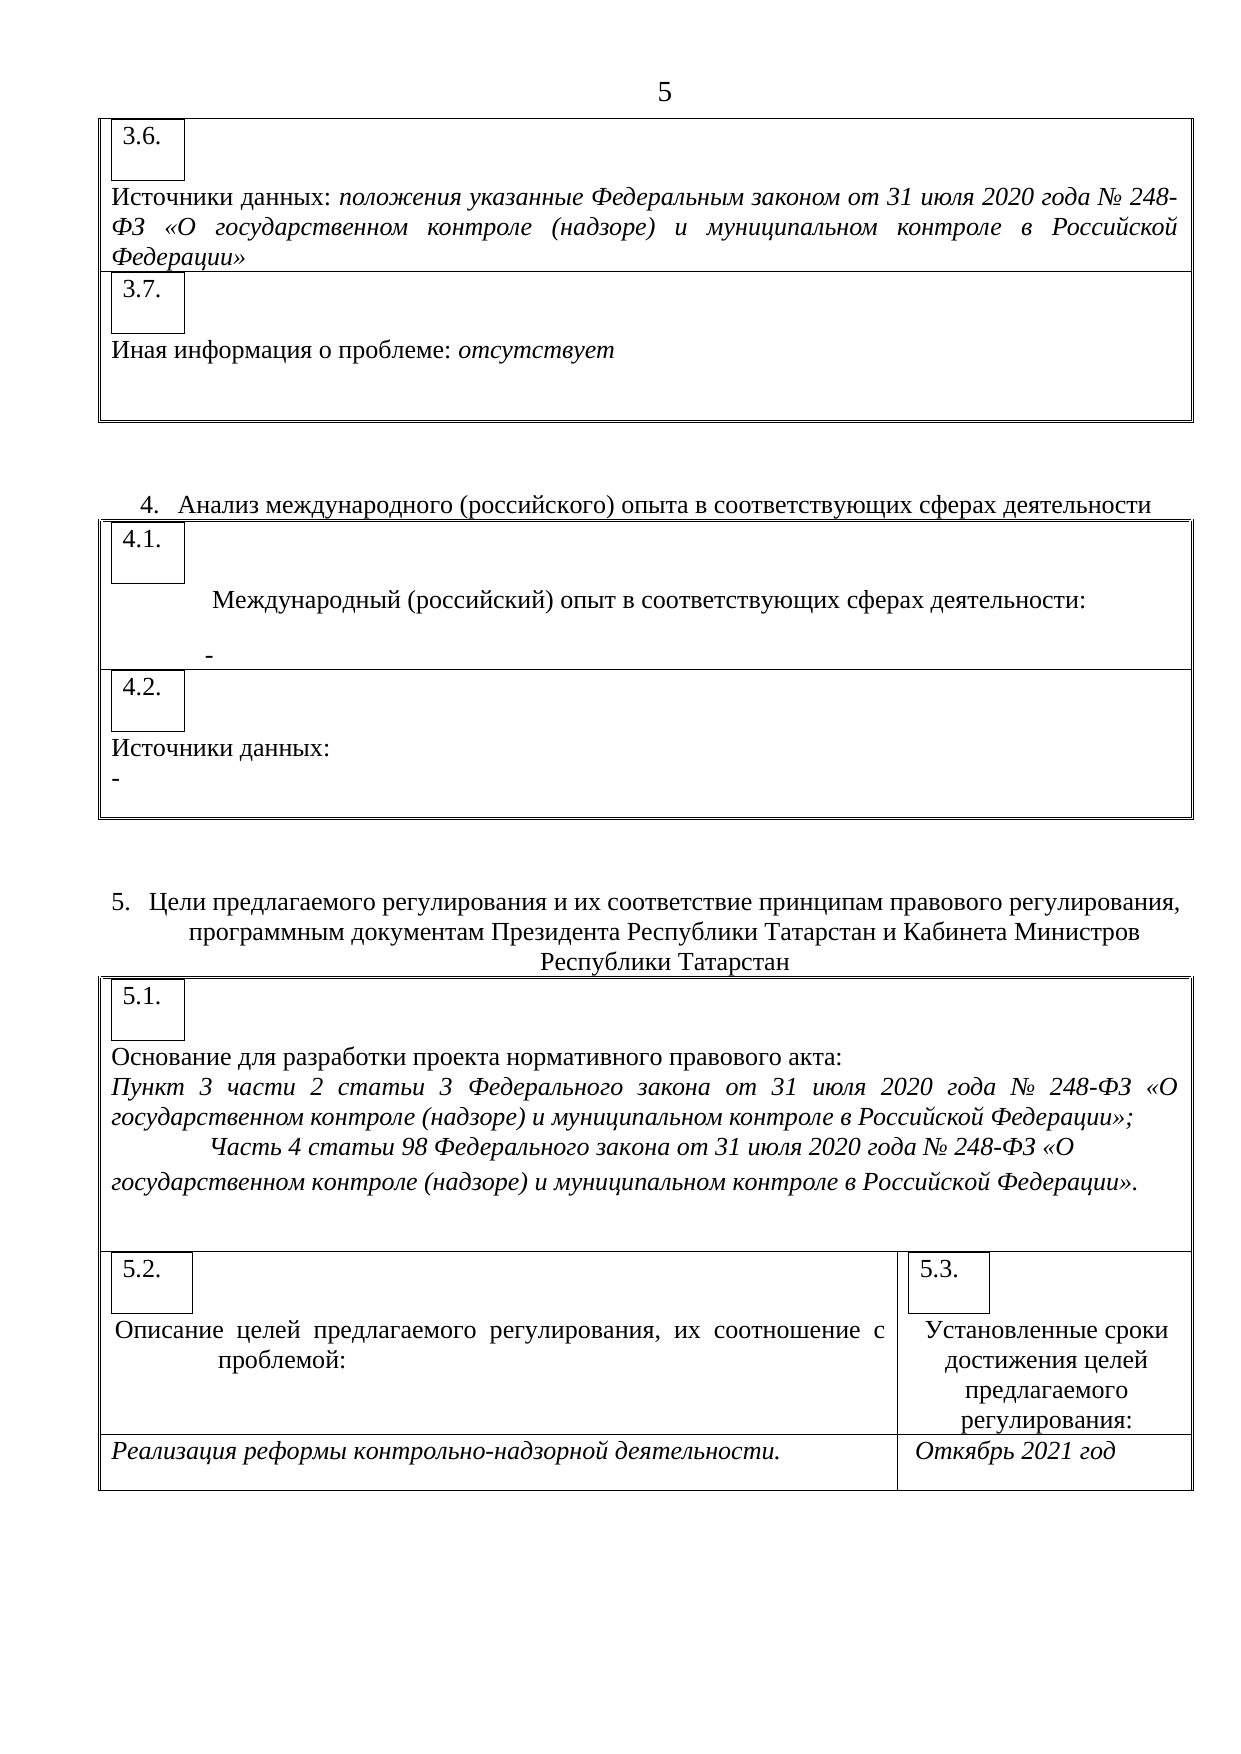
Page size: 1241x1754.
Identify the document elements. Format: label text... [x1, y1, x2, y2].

table_cell Основание для разработки проекта нормативного правового акта: Пункт 3 части 2 статьи 3 Федерального закона от 31 июля 2020 года № 248-ФЗ «О государственном контроле (надзоре) и муниципальном контроле в Российской Федерации»; Часть 4 статьи 98 Федерального закона от 31 июля 2020 года № 248-ФЗ «О государственном контроле (надзоре) и муниципальном контроле в Российской Федерации». [100, 976, 1192, 1251]
table_cell Международный (российский) опыт в соответствующих сферах деятельности: - [100, 519, 1192, 669]
table_cell Откябрь 2021 год [898, 1435, 1191, 1490]
table_cell Иная информация о проблеме: отсутствует [101, 272, 1191, 420]
table_cell Источники данных: положения указанные Федеральным законом от 31 июля 2020 года № 248-ФЗ «О государственном контроле (надзоре) и муниципальном контроле в Российской Федерации» [101, 119, 1191, 271]
table_cell Реализация реформы контрольно-надзорной деятельности. [101, 1435, 897, 1490]
table_cell Источники данных: - [101, 670, 1191, 817]
table_cell Описание целей предлагаемого регулирования, их соотношение с проблемой: [101, 1252, 897, 1434]
table_cell Установленные сроки достижения целей предлагаемого регулирования: [898, 1252, 1191, 1434]
table_header Цели предлагаемого регулирования и их соответствие принципам правового регулирования, программным документам Президента Республики Татарстан и Кабинета Министров Республики Татарстан [100, 886, 1192, 976]
table_header Анализ международного (российского) опыта в соответствующих сферах деятельности [100, 489, 1192, 519]
